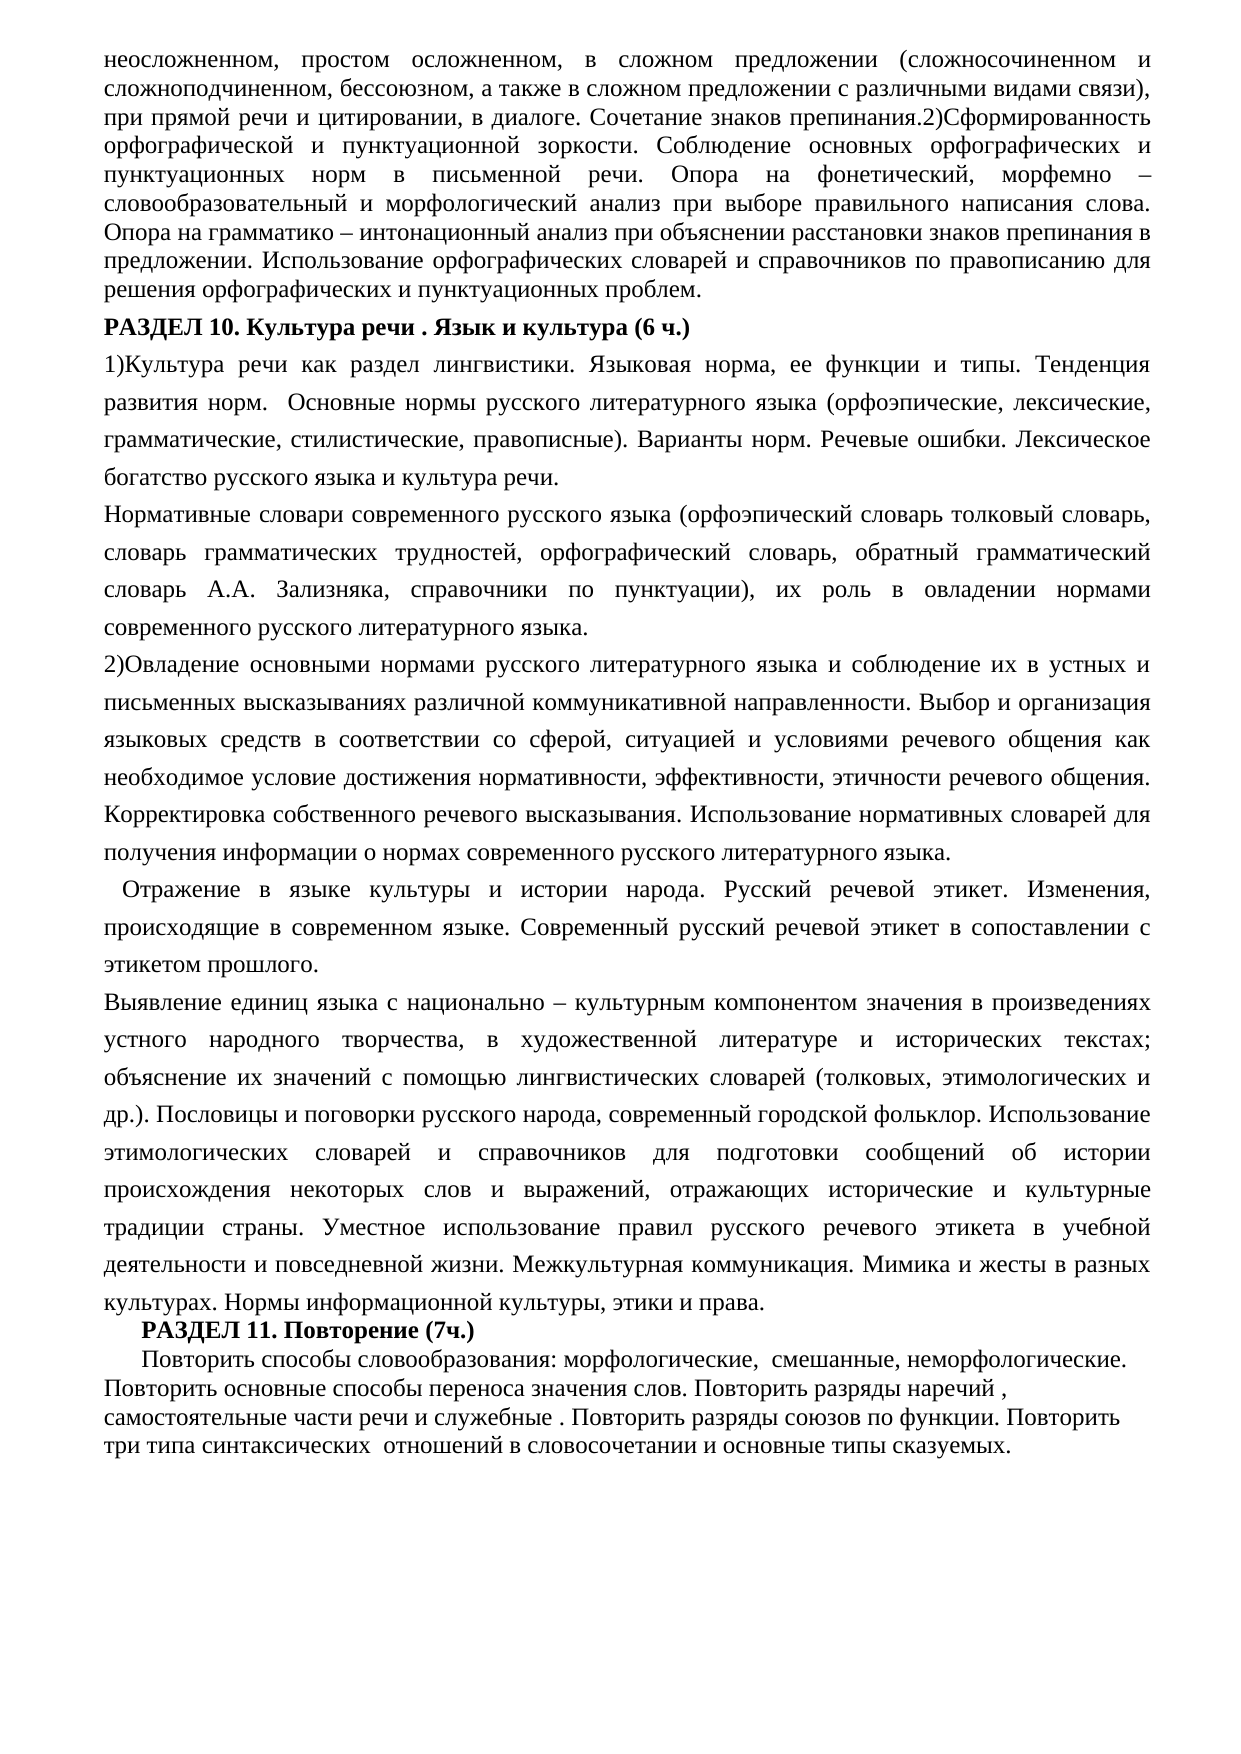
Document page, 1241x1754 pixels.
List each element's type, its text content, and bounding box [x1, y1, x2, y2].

text 2)Овладение основными нормами русского литературного языка и соблюдение их в устных и письменных высказываниях различной коммуникативной направленности. Выбор и организация языковых средств в соответствии со сферой, ситуацией и условиями речевого общения как необходимое условие достижения нормативности, эффективности, этичности речевого общения. Корректировка собственного речевого высказывания. Использование нормативных словарей для получения информации о нормах современного русского литературного языка. [103, 641, 1152, 866]
text РАЗДЕЛ 11. Повторение (7ч.) [103, 1316, 1152, 1344]
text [103, 44, 1152, 303]
text 1)Культура речи как раздел лингвистики. Языковая норма, ее функции и типы. Тенденция развития норм. Основные нормы русского литературного языка (орфоэпические, лексические, грамматические, стилистические, правописные). Варианты норм. Речевые ошибки. Лексическое богатство русского языка и культура речи. [103, 341, 1152, 491]
text Нормативные словари современного русского языка (орфоэпический словарь толковый словарь, словарь грамматических трудностей, орфографический словарь, обратный грамматический словарь А.А. Зализняка, справочники по пунктуации), их роль в овладении нормами современного русского литературного языка. [103, 491, 1152, 641]
text Повторить способы словообразования: морфологические, смешанные, неморфологические. Повторить основные способы переноса значения слов. Повторить разряды наречий , самостоятельные части речи и служебные . Повторить разряды союзов по функции. Повторить три типа синтаксических отношений в словосочетании и основные типы сказуемых. [103, 1344, 1152, 1459]
text Выявление единиц языка с национально – культурным компонентом значения в произведениях устного народного творчества, в художественной литературе и исторических текстах; объяснение их значений с помощью лингвистических словарей (толковых, этимологических и др.). Пословицы и поговорки русского народа, современный городской фольклор. Использование этимологических словарей и справочников для подготовки сообщений об истории происхождения некоторых слов и выражений, отражающих исторические и культурные традиции страны. Уместное использование правил русского речевого этикета в учебной деятельности и повседневной жизни. Межкультурная коммуникация. Мимика и жесты в разных культурах. Нормы информационной культуры, этики и права. [103, 978, 1152, 1316]
text РАЗДЕЛ 10. Культура речи . Язык и культура (6 ч.) [103, 303, 1152, 341]
text Отражение в языке культуры и истории народа. Русский речевой этикет. Изменения, происходящие в современном языке. Современный русский речевой этикет в сопоставлении с этикетом прошлого. [103, 866, 1152, 978]
